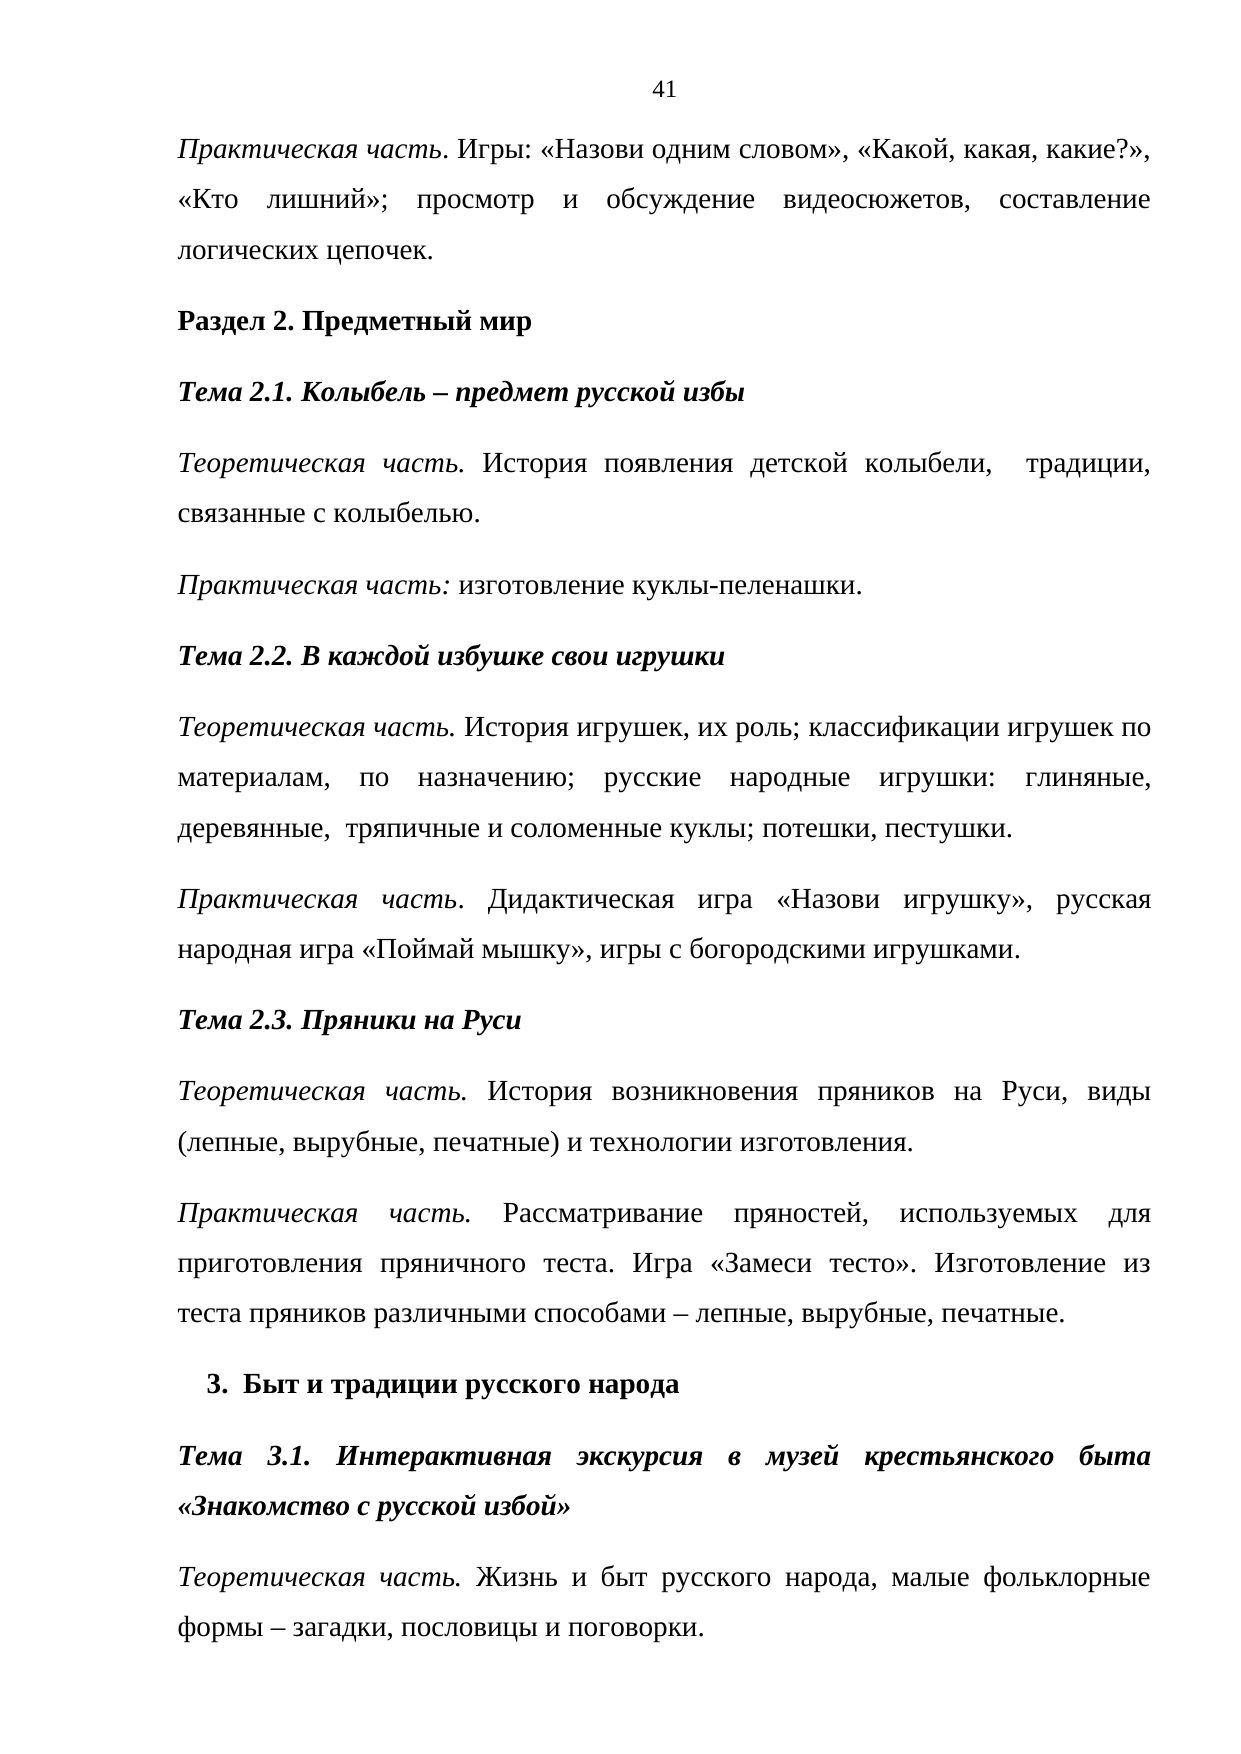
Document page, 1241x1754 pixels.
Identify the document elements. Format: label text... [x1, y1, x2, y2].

text Практическая часть. Рассматривание пряностей, используемых для приготовления пряничного теста. Игра «Замеси тесто». Изготовление из теста пряников различными способами – лепные, вырубные, печатные. [177, 1195, 1152, 1329]
text Практическая часть. Дидактическая игра «Назови игрушку», русская народная игра «Поймай мышку», игры с богородскими игрушками. [177, 881, 1152, 965]
text Теоретическая часть. Жизнь и быт русского народа, малые фольклорные формы – загадки, пословицы и поговорки. [177, 1559, 1152, 1643]
text Теоретическая часть. История появления детской колыбели, традиции, связанные с колыбелью. [177, 445, 1152, 529]
text Практическая часть. Игры: «Назови одним словом», «Какой, какая, какие?», «Кто лишний»; просмотр и обсуждение видеосюжетов, составление логических цепочек. [177, 131, 1152, 265]
text Тема 2.1. Колыбель – предмет русской избы [177, 374, 1152, 408]
text 3. Быт и традиции русского народа [177, 1367, 1152, 1400]
text Теоретическая часть. История игрушек, их роль; классификации игрушек по материалам, по назначению; русские народные игрушки: глиняные, деревянные, тряпичные и соломенные куклы; потешки, пестушки. [177, 709, 1152, 843]
text Теоретическая часть. История возникновения пряников на Руси, виды (лепные, вырубные, печатные) и технологии изготовления. [177, 1073, 1152, 1157]
text Тема 3.1. Интерактивная экскурсия в музей крестьянского быта «Знакомство с русской избой» [177, 1438, 1152, 1522]
text Практическая часть: изготовление куклы-пеленашки. [177, 567, 1152, 600]
text Раздел 2. Предметный мир [177, 303, 1152, 337]
text Тема 2.2. В каждой избушке свои игрушки [177, 638, 1152, 671]
text Тема 2.3. Пряники на Руси [177, 1002, 1152, 1036]
